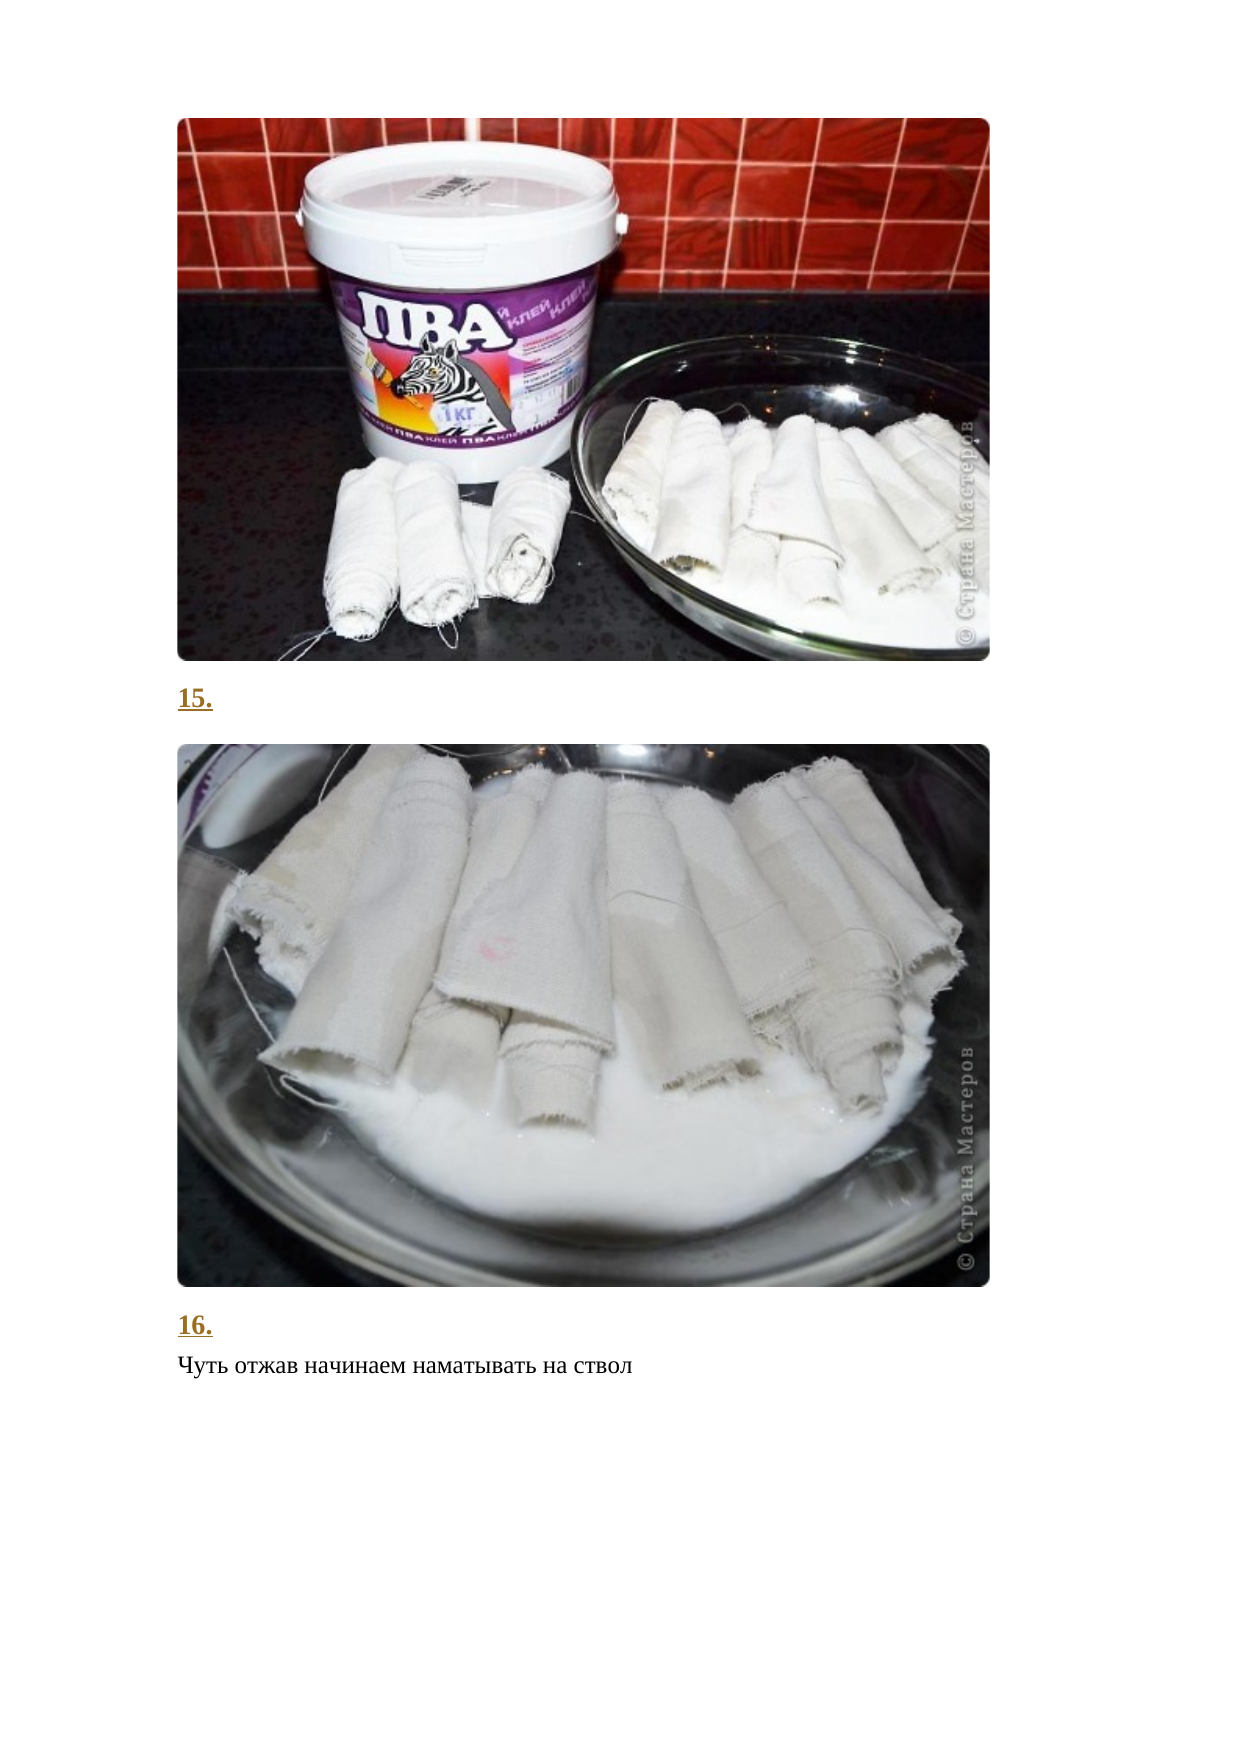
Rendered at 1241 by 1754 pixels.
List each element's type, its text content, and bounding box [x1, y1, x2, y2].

text Чуть отжав начинаем наматывать на ствол [177, 1348, 1152, 1379]
text 15. [177, 681, 1152, 713]
picture [177, 744, 990, 1287]
picture [177, 118, 990, 661]
text 16. [177, 1308, 1152, 1340]
